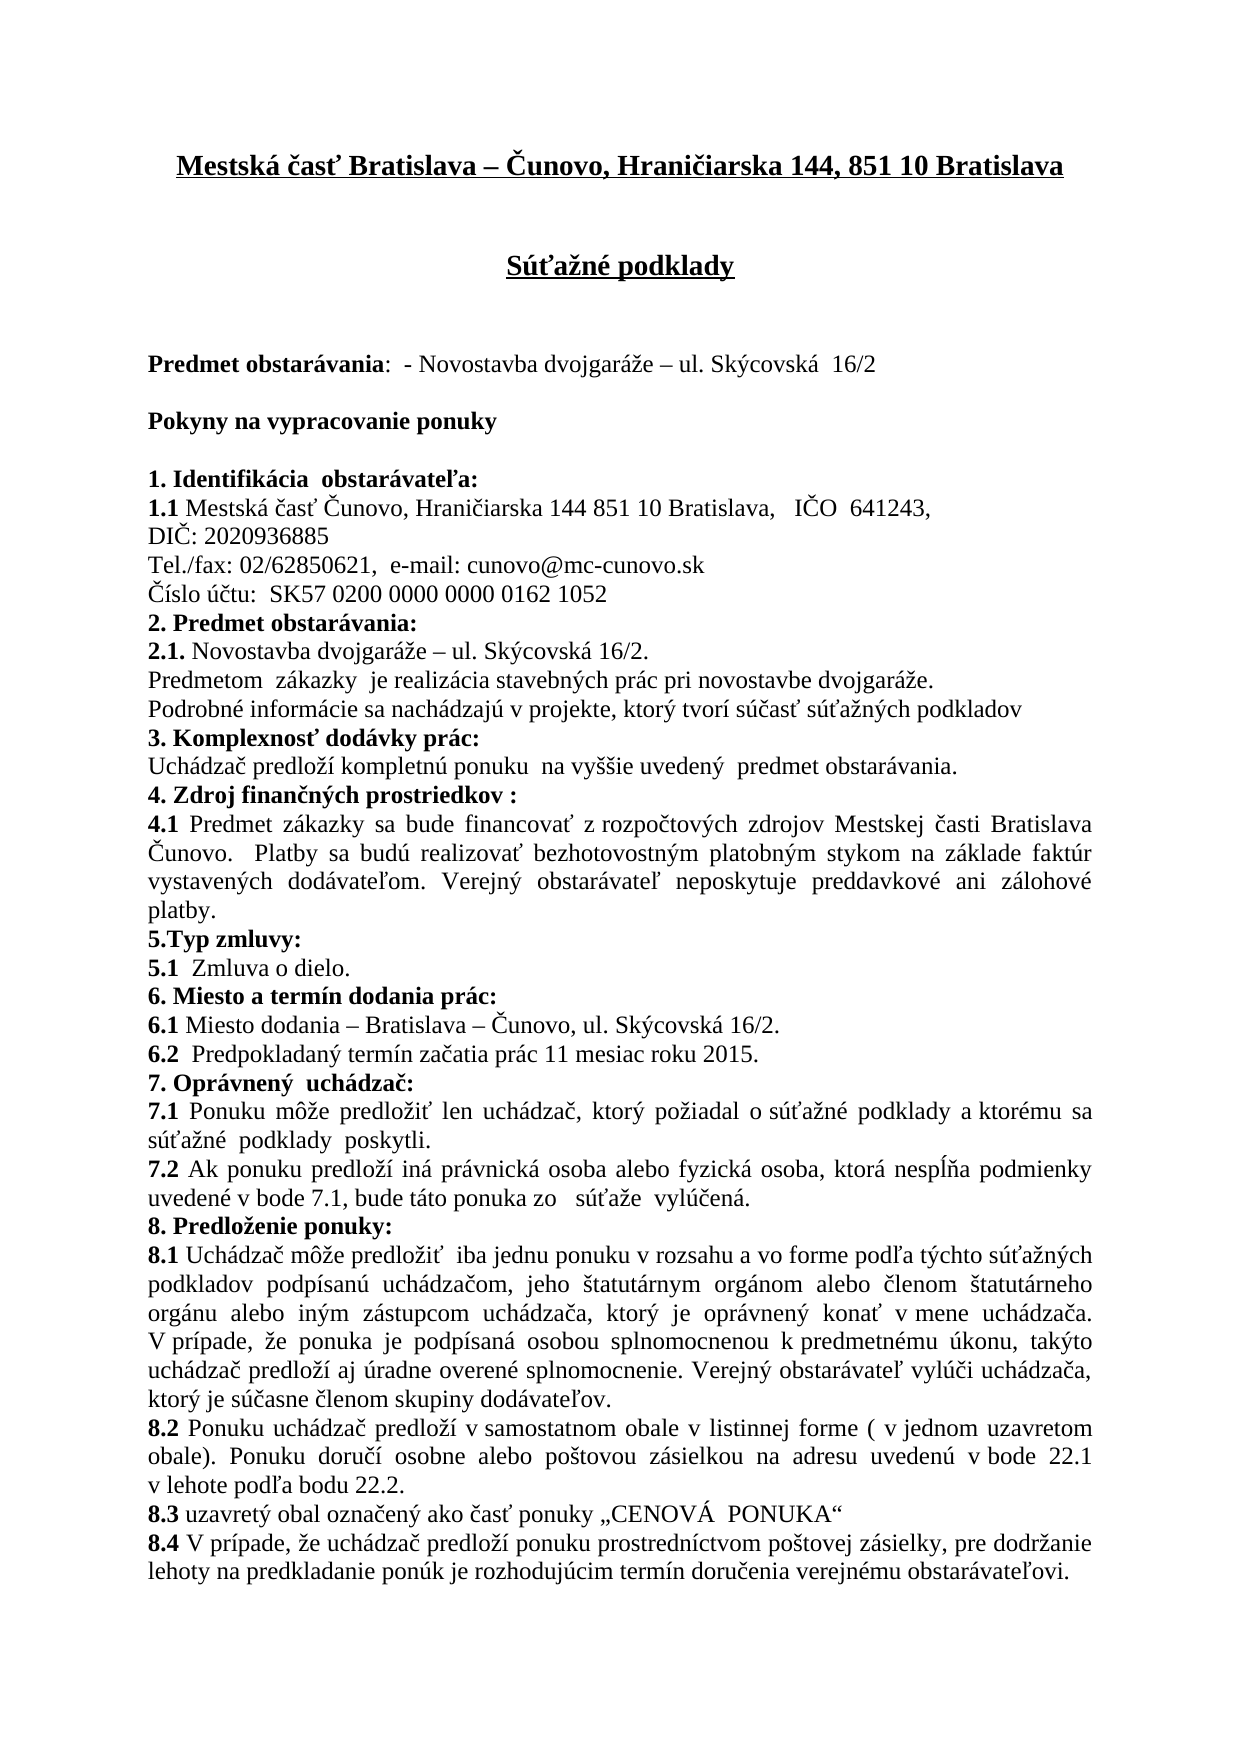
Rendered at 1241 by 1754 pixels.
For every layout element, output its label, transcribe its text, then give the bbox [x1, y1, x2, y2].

text 4.1 Predmet zákazky sa bude financovať z rozpočtových zdrojov Mestskej časti Bratislava Čunovo. Platby sa budú realizovať bezhotovostným platobným stykom na základe faktúr vystavených dodávateľom. Verejný obstarávateľ neposkytuje preddavkové ani zálohové platby. [148, 809, 1093, 924]
text Číslo účtu: SK57 0200 0000 0000 0162 1052 [148, 579, 1093, 608]
text 6. Miesto a termín dodania prác: [148, 981, 1093, 1010]
text 1.1 Mestská časť Čunovo, Hraničiarska 144 851 10 Bratislava, IČO 641243, [148, 493, 1093, 521]
text Predmet obstarávania: - Novostavba dvojgaráže – ul. Skýcovská 16/2 [148, 349, 1093, 378]
text 6.1 Miesto dodania – Bratislava – Čunovo, ul. Skýcovská 16/2. [148, 1010, 1093, 1039]
text 3. Komplexnosť dodávky prác: [148, 723, 1093, 751]
text 8.1 Uchádzač môže predložiť iba jednu ponuku v rozsahu a vo forme podľa týchto súťažných podkladov podpísanú uchádzačom, jeho štatutárnym orgánom alebo členom štatutárneho orgánu alebo iným zástupcom uchádzača, ktorý je oprávnený konať v mene uchádzača. V prípade, že ponuka je podpísaná osobou splnomocnenou k predmetnému úkonu, takýto uchádzač predloží aj úradne overené splnomocnenie. Verejný obstarávateľ vylúči uchádzača, ktorý je súčasne členom skupiny dodávateľov. [148, 1240, 1093, 1413]
text 8. Predloženie ponuky: [148, 1211, 1093, 1240]
text 4. Zdroj finančných prostriedkov : [148, 780, 1093, 809]
text Súťažné podklady [148, 248, 1093, 282]
text Predmetom zákazky je realizácia stavebných prác pri novostavbe dvojgaráže. [148, 665, 1093, 694]
text 8.2 Ponuku uchádzač predloží v samostatnom obale v listinnej forme ( v jednom uzavretom obale). Ponuku doručí osobne alebo poštovou zásielkou na adresu uvedenú v bode 22.1 v lehote podľa bodu 22.2. [148, 1413, 1093, 1499]
text 7.1 Ponuku môže predložiť len uchádzač, ktorý požiadal o súťažné podklady a ktorému sa súťažné podklady poskytli. [148, 1096, 1093, 1154]
text 1. Identifikácia obstarávateľa: [148, 464, 1093, 493]
text 7.2 Ak ponuku predloží iná právnická osoba alebo fyzická osoba, ktorá nespĺňa podmienky uvedené v bode 7.1, bude táto ponuka zo súťaže vylúčená. [148, 1154, 1093, 1211]
text 7. Oprávnený uchádzač: [148, 1068, 1093, 1096]
subtitle Pokyny na vypracovanie ponuky [148, 406, 1093, 435]
text DIČ: 2020936885 [148, 521, 1093, 550]
text 2.1. Novostavba dvojgaráže – ul. Skýcovská 16/2. [148, 636, 1093, 665]
text 8.4 V prípade, že uchádzač predloží ponuku prostredníctvom poštovej zásielky, pre dodržanie lehoty na predkladanie ponúk je rozhodujúcim termín doručenia verejnému obstarávateľovi. [148, 1528, 1093, 1585]
text 5.1 Zmluva o dielo. [148, 953, 1093, 981]
text Uchádzač predloží kompletnú ponuku na vyššie uvedený predmet obstarávania. [148, 751, 1093, 780]
title Mestská časť Bratislava – Čunovo, Hraničiarska 144, 851 10 Bratislava [148, 148, 1093, 181]
text 6.2 Predpokladaný termín začatia prác 11 mesiac roku 2015. [148, 1039, 1093, 1068]
text 2. Predmet obstarávania: [148, 608, 1093, 636]
text Podrobné informácie sa nachádzajú v projekte, ktorý tvorí súčasť súťažných podkladov [148, 694, 1093, 723]
text 8.3 uzavretý obal označený ako časť ponuky „CENOVÁ PONUKA“ [148, 1499, 1093, 1528]
text 5.Typ zmluvy: [148, 924, 1093, 953]
text Tel./fax: 02/62850621, e-mail: cunovo@mc-cunovo.sk [148, 550, 1093, 579]
